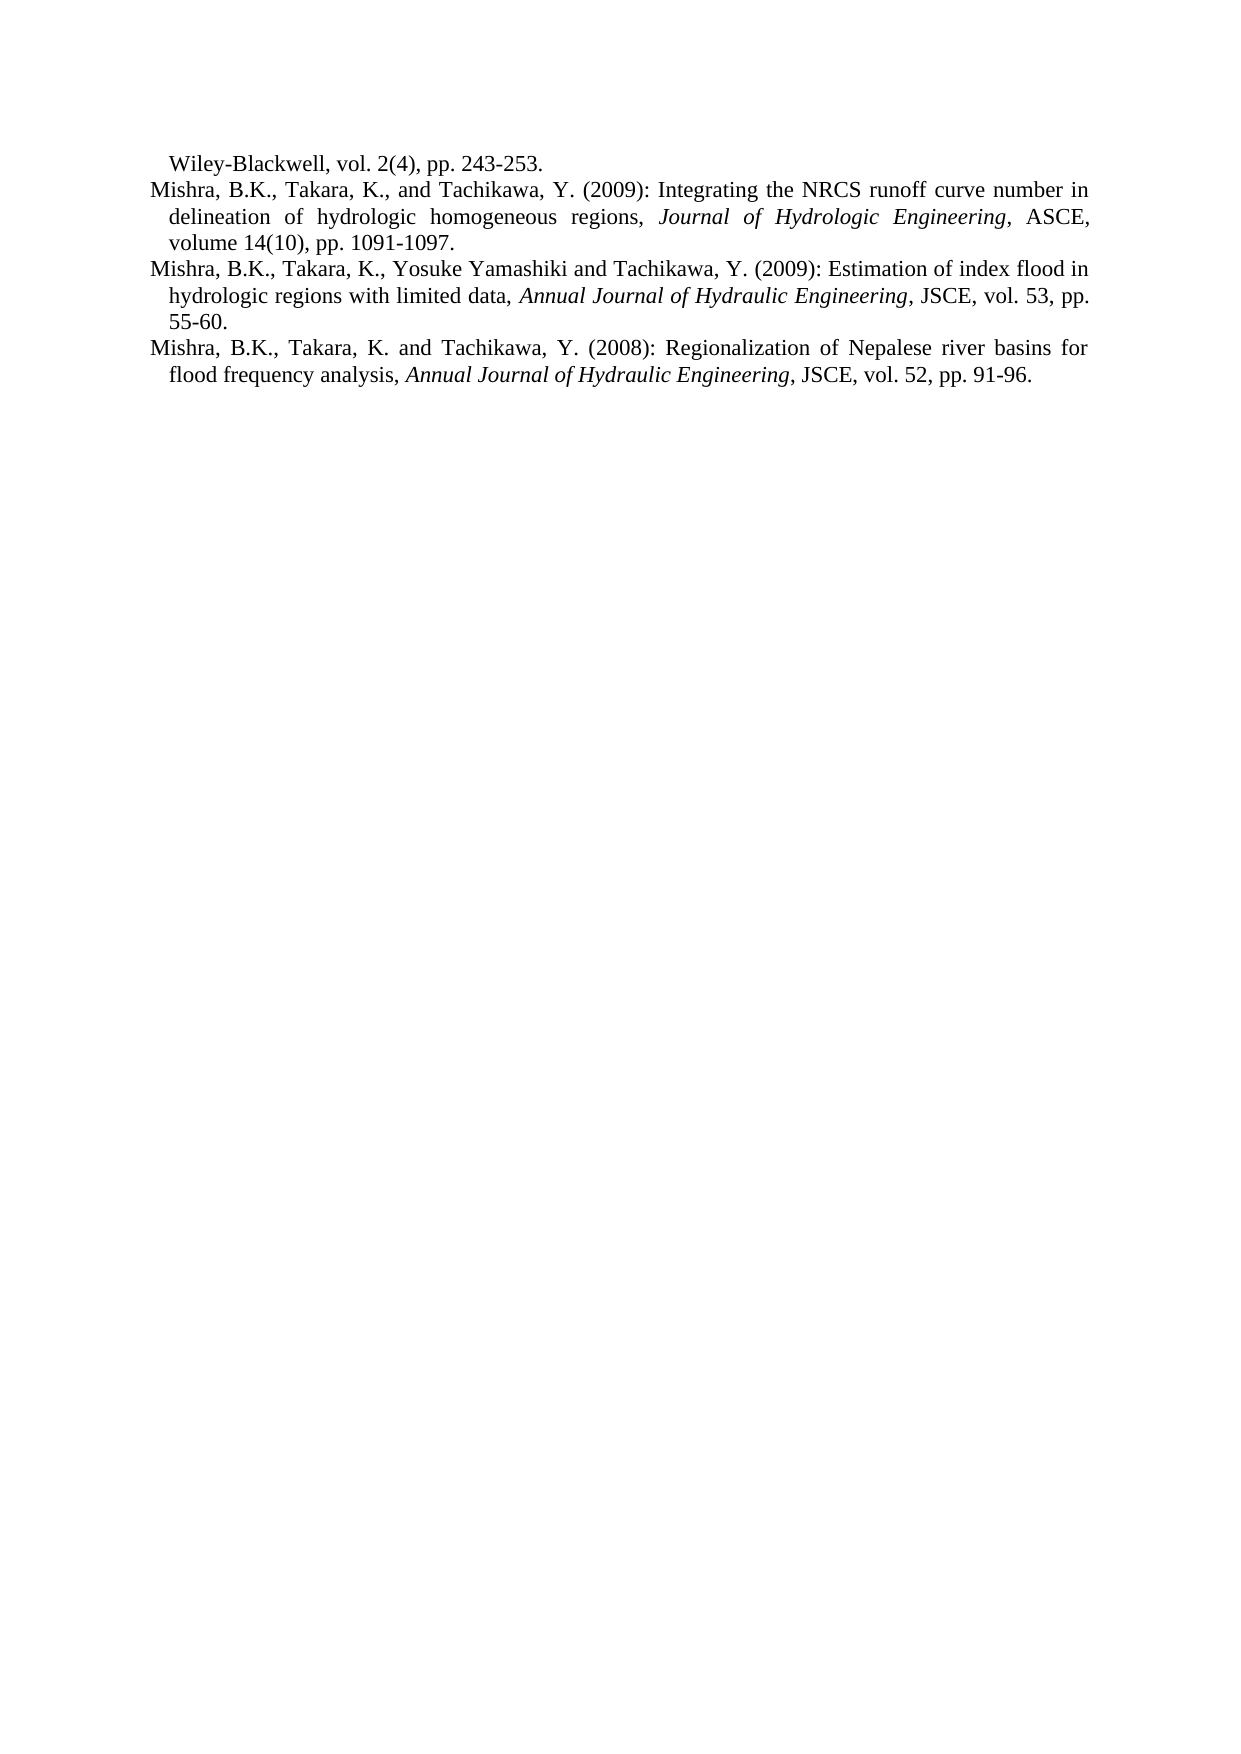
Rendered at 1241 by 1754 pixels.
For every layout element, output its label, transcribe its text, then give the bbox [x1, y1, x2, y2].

text Mishra, B.K., Takara, K., Yosuke Yamashiki and Tachikawa, Y. (2009): Estimation of index flood in hydrologic regions with limited data, Annual Journal of Hydraulic Engineering, JSCE, vol. 53, pp. 55-60. [150, 255, 1090, 334]
text Mishra, B.K., Takara, K. and Tachikawa, Y. (2008): Regionalization of Nepalese river basins for flood frequency analysis, Annual Journal of Hydraulic Engineering, JSCE, vol. 52, pp. 91-96. [150, 334, 1090, 387]
text Mishra, B.K., Takara, K., and Tachikawa, Y. (2009): Integrating the NRCS runoff curve number in delineation of hydrologic homogeneous regions, Journal of Hydrologic Engineering, ASCE, volume 14(10), pp. 1091-1097. [150, 176, 1090, 255]
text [150, 150, 1090, 176]
